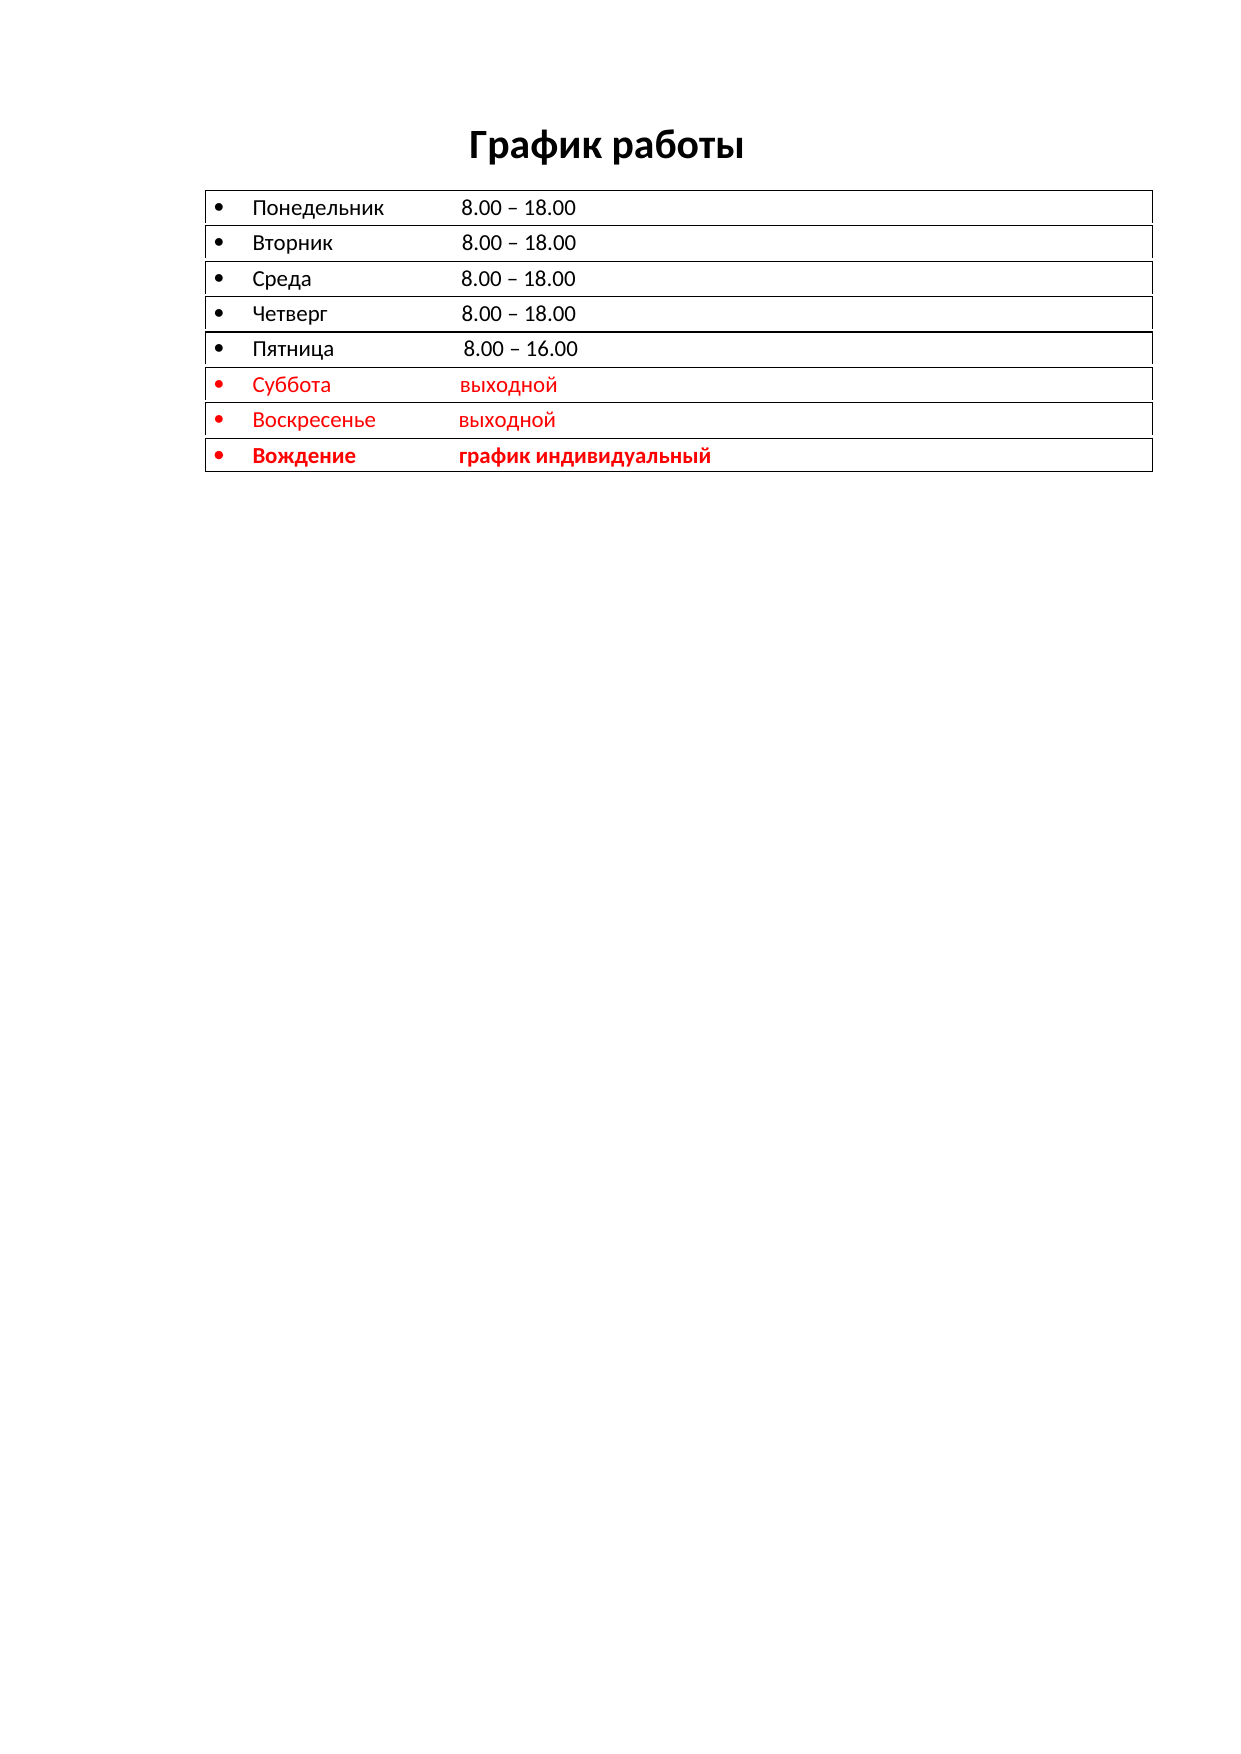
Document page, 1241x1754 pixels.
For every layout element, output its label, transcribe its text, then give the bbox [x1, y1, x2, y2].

list Среда 8.00 – 18.00 [206, 262, 1152, 294]
list Воскресенье выходной [206, 403, 1152, 435]
list Четверг 8.00 – 18.00 [206, 297, 1152, 329]
list Пятница 8.00 – 16.00 [206, 333, 1152, 364]
list Понедельник 8.00 – 18.00 [206, 191, 1152, 223]
list Вождение график индивидуальный [206, 439, 1152, 471]
text График работы [177, 118, 1152, 169]
list Вторник 8.00 – 18.00 [206, 226, 1152, 258]
list Суббота выходной [206, 368, 1152, 400]
